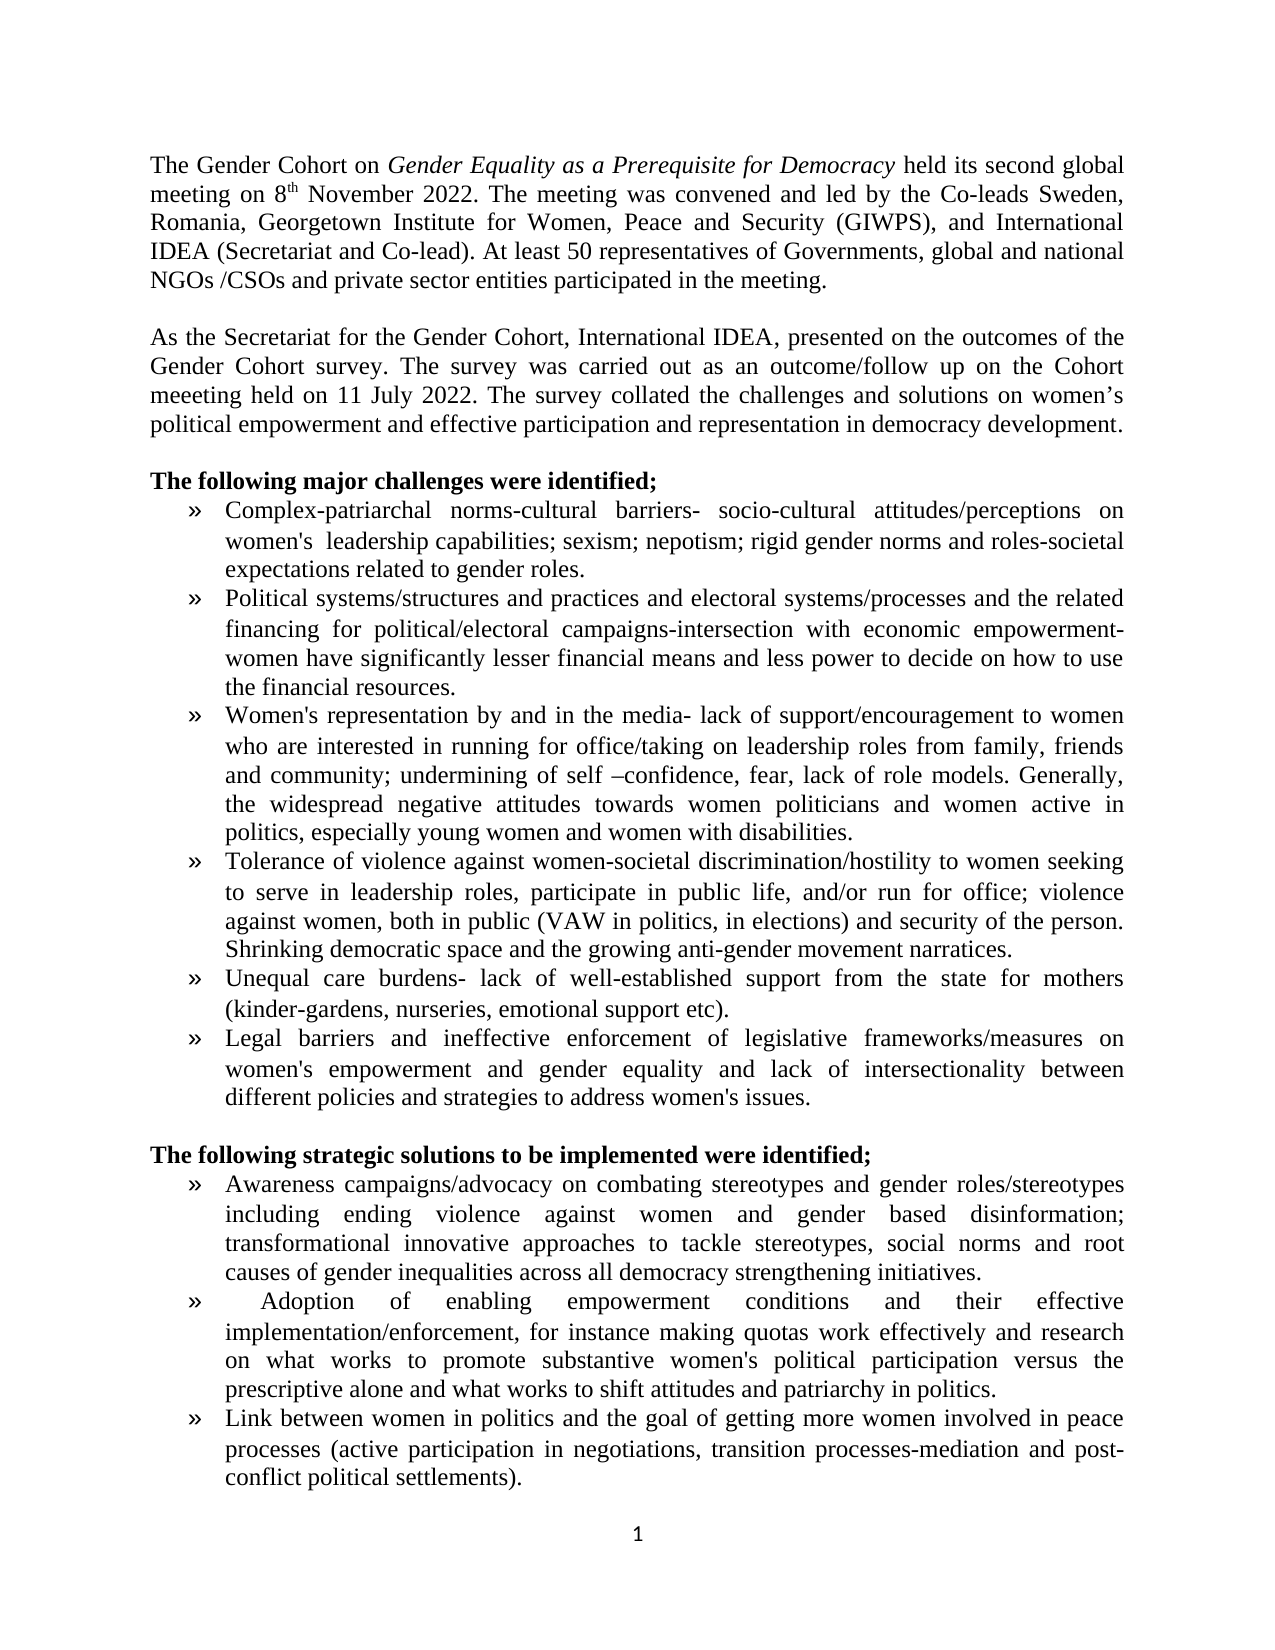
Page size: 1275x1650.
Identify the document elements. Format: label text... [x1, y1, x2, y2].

list Adoption of enabling empowerment conditions and their effective implementation/enforcement, for instance making quotas work effectively and research on what works to promote substantive women's political participation versus the prescriptive alone and what works to shift attitudes and patriarchy in politics. [187, 1286, 1125, 1403]
text As the Secretariat for the Gender Cohort, International IDEA, presented on the outcomes of the Gender Cohort survey. The survey was carried out as an outcome/follow up on the Cohort meeeting held on 11 July 2022. The survey collated the challenges and solutions on women’s political empowerment and effective participation and representation in democracy development. [150, 322, 1125, 437]
list Tolerance of violence against women-societal discrimination/hostility to women seeking to serve in leadership roles, participate in public life, and/or run for office; violence against women, both in public (VAW in politics, in elections) and security of the person. Shrinking democratic space and the growing anti-gender movement narratices. [187, 846, 1125, 963]
list Link between women in politics and the goal of getting more women involved in peace processes (active participation in negotiations, transition processes-mediation and post-conflict political settlements). [187, 1403, 1125, 1491]
list Political systems/structures and practices and electoral systems/processes and the related financing for political/electoral campaigns-intersection with economic empowerment- women have significantly lesser financial means and less power to decide on how to use the financial resources. [187, 583, 1125, 700]
text The following major challenges were identified; [150, 466, 1125, 495]
list Legal barriers and ineffective enforcement of legislative frameworks/measures on women's empowerment and gender equality and lack of intersectionality between different policies and strategies to address women's issues. [187, 1023, 1125, 1111]
text The Gender Cohort on Gender Equality as a Prerequisite for Democracy held its second global meeting on 8th November 2022. The meeting was convened and led by the Co-leads Sweden, Romania, Georgetown Institute for Women, Peace and Security (GIWPS), and International IDEA (Secretariat and Co-lead). At least 50 representatives of Governments, global and national NGOs /CSOs and private sector entities participated in the meeting. [150, 150, 1125, 294]
text The following strategic solutions to be implemented were identified; [150, 1140, 1125, 1169]
list Complex-patriarchal norms-cultural barriers- socio-cultural attitudes/perceptions on women's leadership capabilities; sexism; nepotism; rigid gender norms and roles-societal expectations related to gender roles. [187, 495, 1125, 583]
list Unequal care burdens- lack of well-established support from the state for mothers (kinder-gardens, nurseries, emotional support etc). [187, 963, 1125, 1023]
list Women's representation by and in the media- lack of support/encouragement to women who are interested in running for office/taking on leadership roles from family, friends and community; undermining of self –confidence, fear, lack of role models. Generally, the widespread negative attitudes towards women politicians and women active in politics, especially young women and women with disabilities. [187, 700, 1125, 846]
list Awareness campaigns/advocacy on combating stereotypes and gender roles/stereotypes including ending violence against women and gender based disinformation; transformational innovative approaches to tackle stereotypes, social norms and root causes of gender inequalities across all democracy strengthening initiatives. [187, 1169, 1125, 1286]
